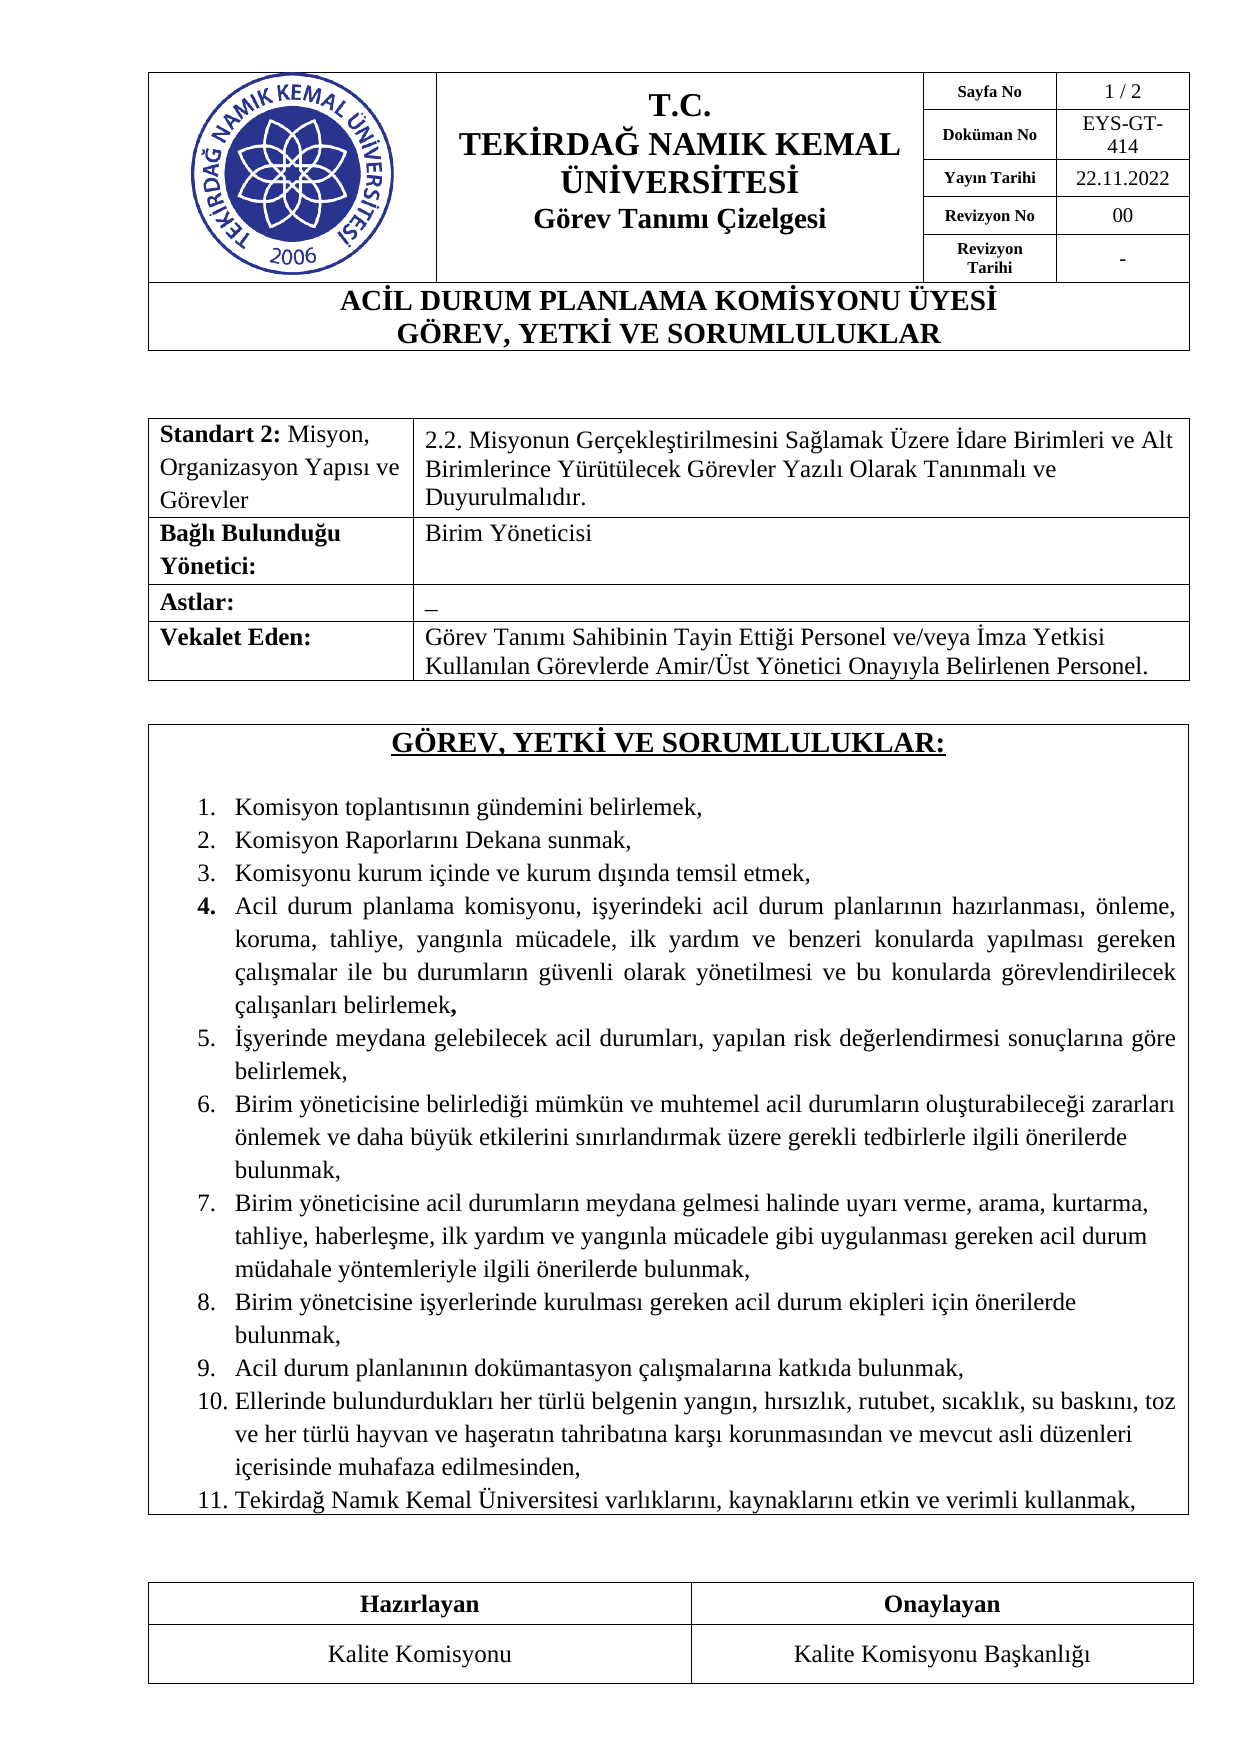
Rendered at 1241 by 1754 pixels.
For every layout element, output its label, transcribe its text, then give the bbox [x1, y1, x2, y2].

picture [190, 72, 394, 275]
table_cell Vekalet Eden: [149, 622, 413, 680]
table_header 2.2. Misyonun Gerçekleştirilmesini Sağlamak Üzere İdare Birimleri ve Alt Birimlerince Yürütülecek Görevler Yazılı Olarak Tanınmalı ve Duyurulmalıdır. [414, 419, 1189, 517]
table_cell _ [414, 585, 1189, 621]
table_header Standart 2: Misyon, Organizasyon Yapısı ve Görevler [149, 419, 413, 517]
table_cell Birim Yöneticisi [414, 518, 1189, 584]
table_cell Görev Tanımı Sahibinin Tayin Ettiği Personel ve/veya İmza Yetkisi Kullanılan Görevlerde Amir/Üst Yönetici Onayıyla Belirlenen Personel. [414, 622, 1189, 680]
table_cell Astlar: [149, 585, 413, 621]
table_cell Bağlı Bulunduğu Yönetici: [149, 518, 413, 584]
